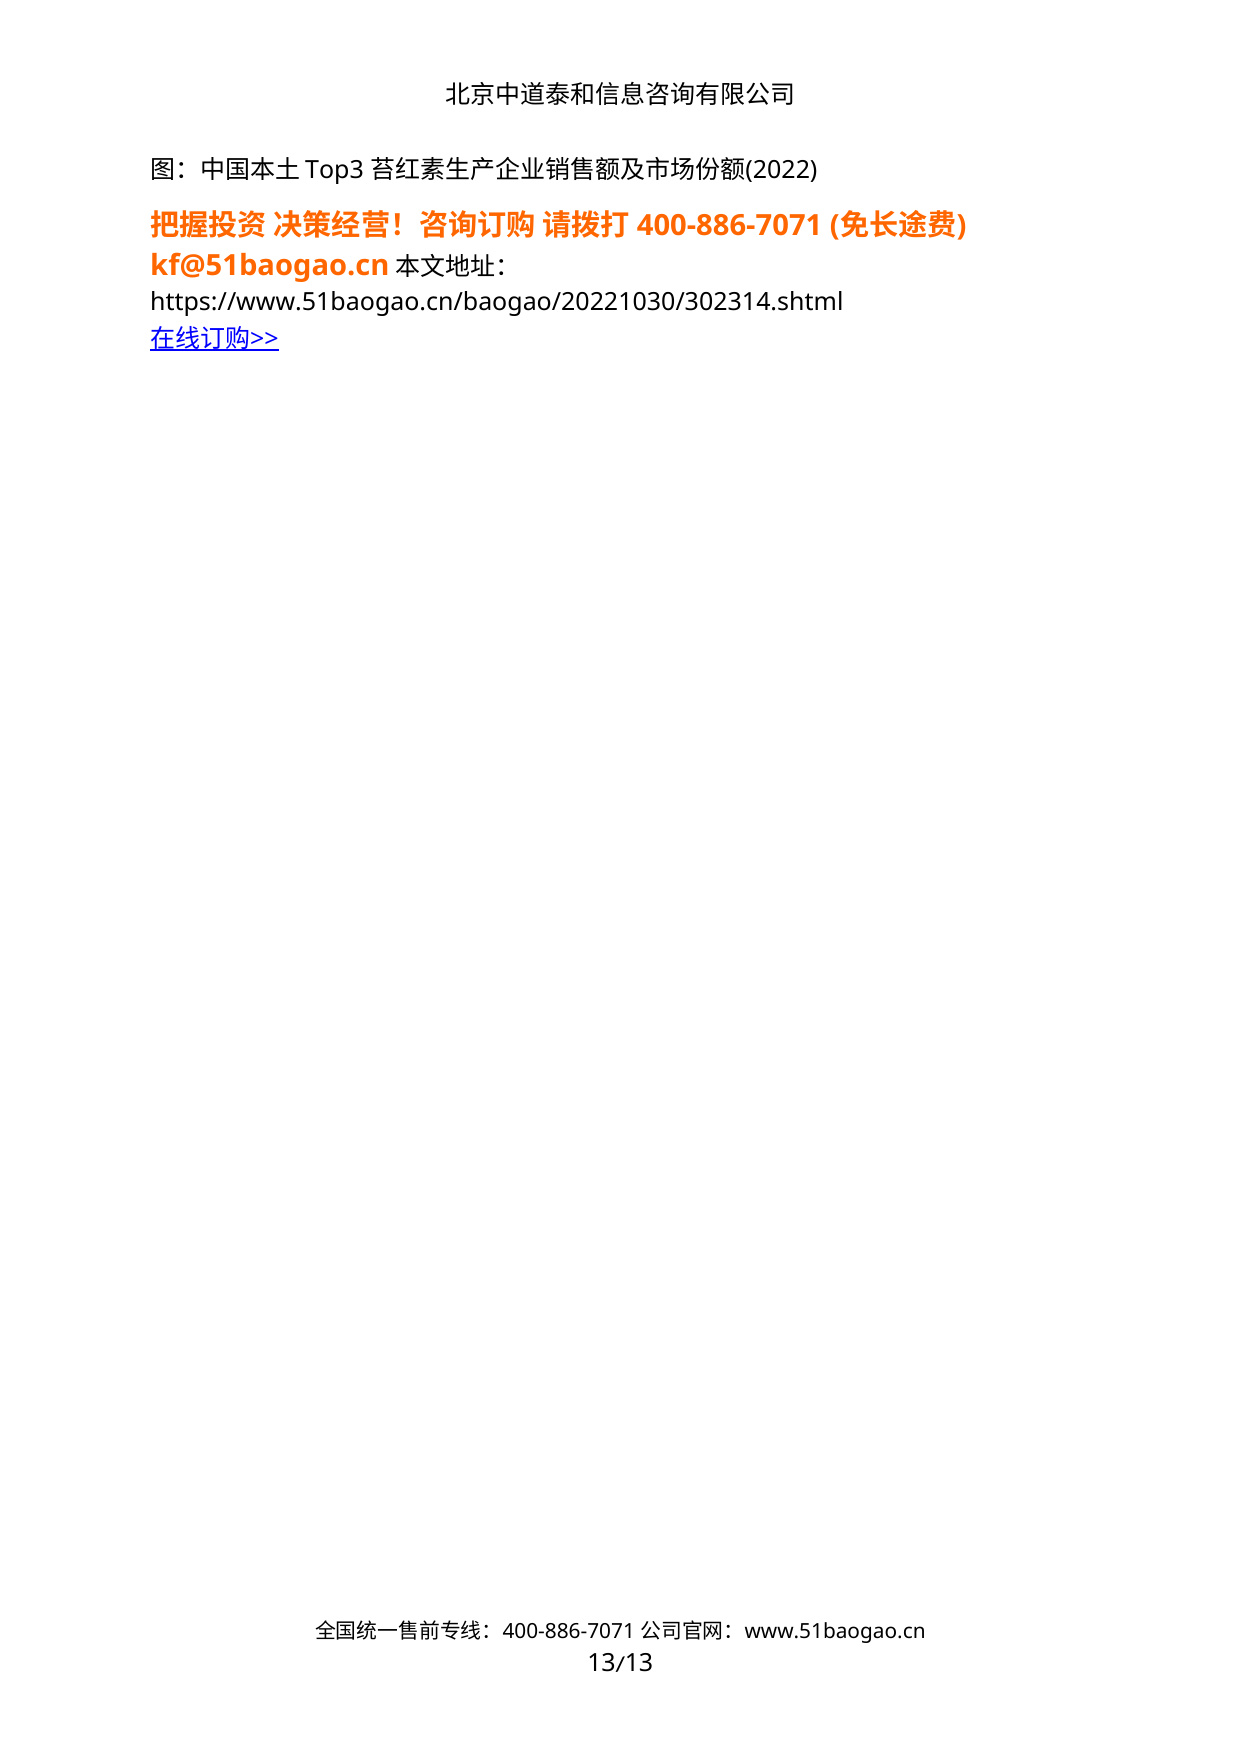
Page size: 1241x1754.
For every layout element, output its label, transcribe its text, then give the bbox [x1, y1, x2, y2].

text 图：中国本土Top3 苔红素生产企业销售额及市场份额(2022) [150, 150, 1090, 186]
text 在线订购>> [150, 318, 1090, 354]
text 把握投资 决策经营！咨询订购 请拨打 400-886-7071 (免长途费) kf@51baogao.cn本文地址：https://www.51baogao.cn/baogao/20221030/302314.shtml [150, 202, 1090, 318]
